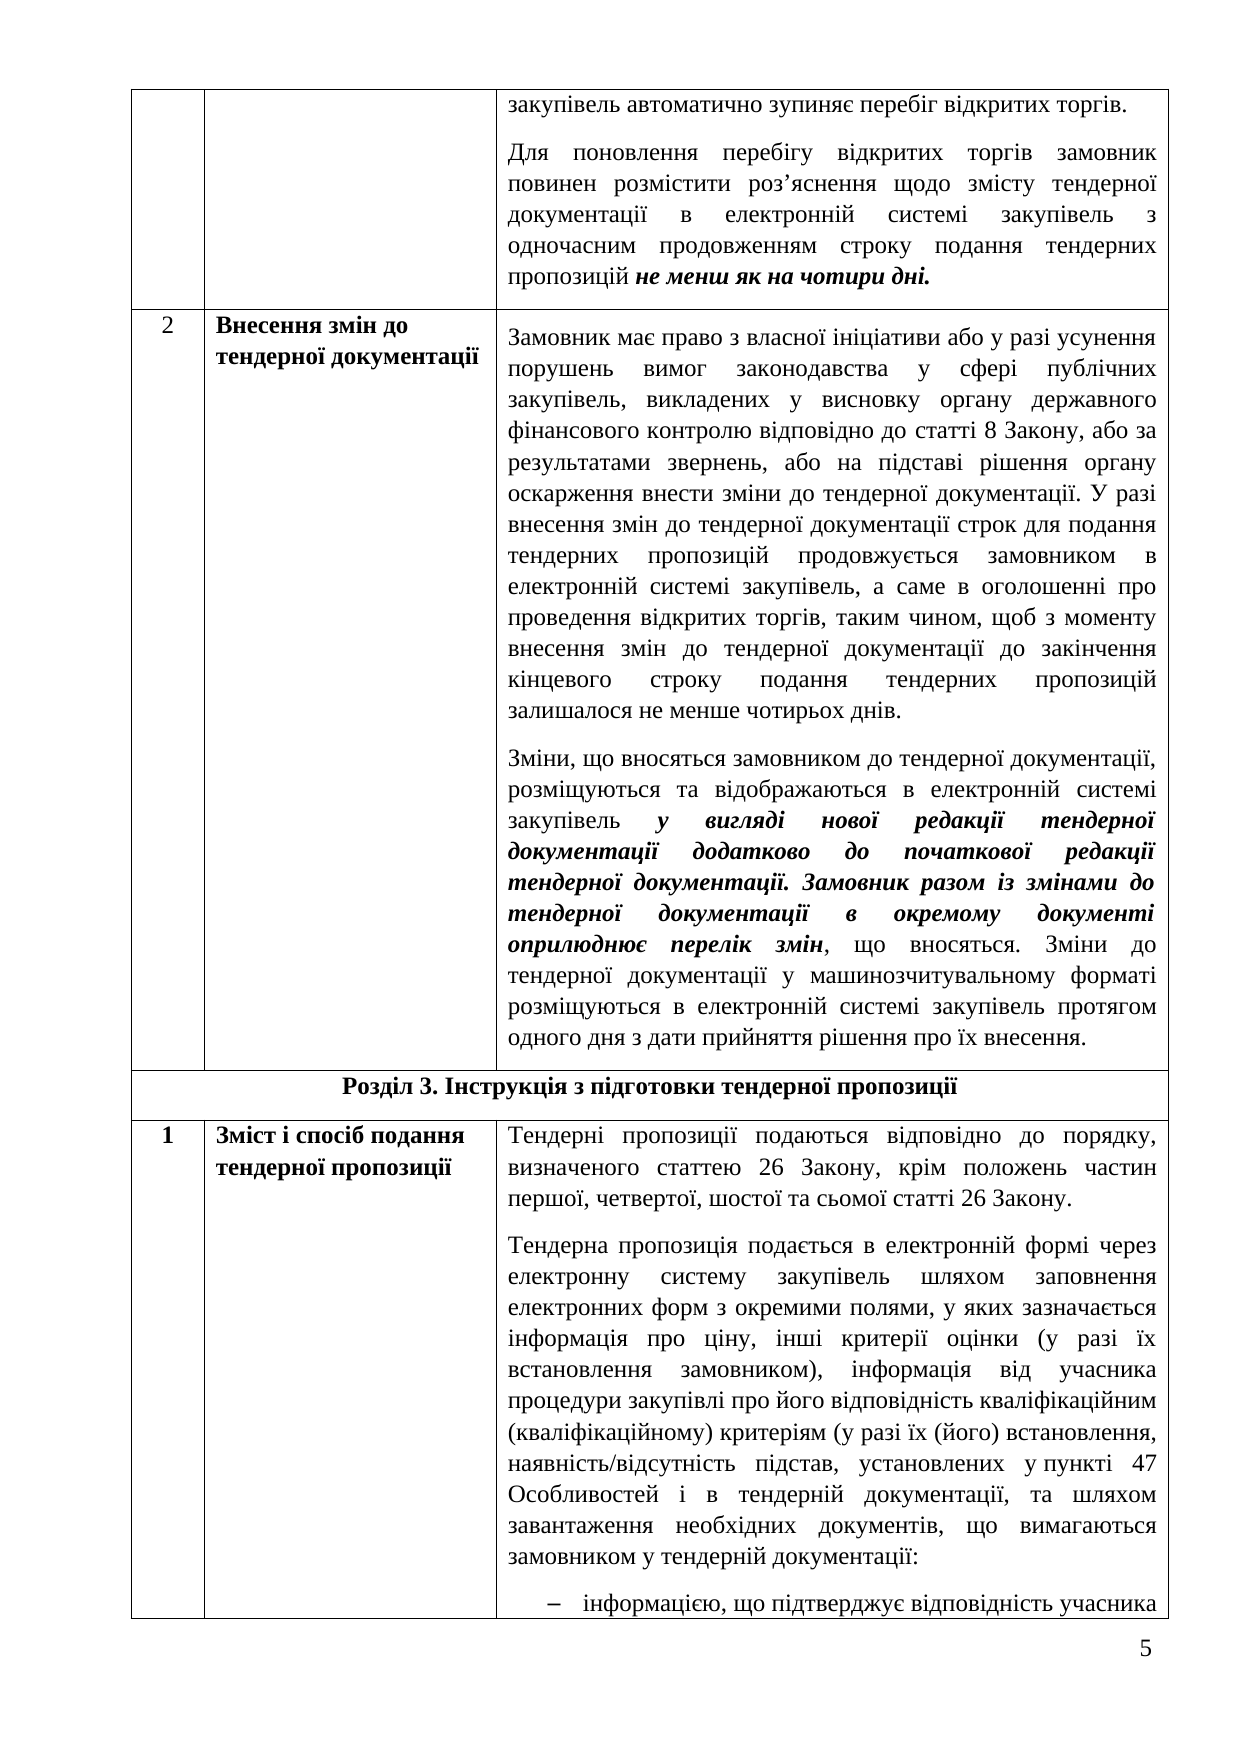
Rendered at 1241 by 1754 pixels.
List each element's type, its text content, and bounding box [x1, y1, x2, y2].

table_cell 1 [132, 90, 204, 309]
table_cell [497, 1121, 1168, 1618]
table_cell Внесення змін до тендерної документації [205, 310, 496, 1069]
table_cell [205, 1121, 496, 1618]
table_cell 1 [132, 1121, 204, 1618]
table_cell 2 [132, 310, 204, 1069]
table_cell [497, 90, 1168, 309]
table_cell Розділ 3. Інструкція з підготовки тендерної пропозиції [132, 1071, 1168, 1119]
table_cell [205, 90, 496, 309]
table_cell Замовник має право з власної ініціативи або у разі усунення порушень вимог законодавства у сфері публічних закупівель, викладених у висновку органу державного фінансового контролю відповідно до статті 8 Закону, або за результатами звернень, або на підставі рішення органу оскарження внести зміни до тендерної документації. У разі внесення змін до тендерної документації строк для подання тендерних пропозицій продовжується замовником в електронній системі закупівель, а саме в оголошенні про проведення відкритих торгів, таким чином, щоб з моменту внесення змін до тендерної документації до закінчення кінцевого строку подання тендерних пропозицій залишалося не менше чотирьох днів. Зміни, що вносяться замовником до тендерної документації, розміщуються та відображаються в електронній системі закупівель у вигляді нової редакції тендерної документації додатково до початкової редакції тендерної документації. Замовник разом із змінами до тендерної документації в окремому документі оприлюднює перелік змін, що вносяться. Зміни до тендерної документації у машинозчитувальному форматі розміщуються в електронній системі закупівель протягом одного дня з дати прийняття рішення про їх внесення. [497, 310, 1168, 1069]
